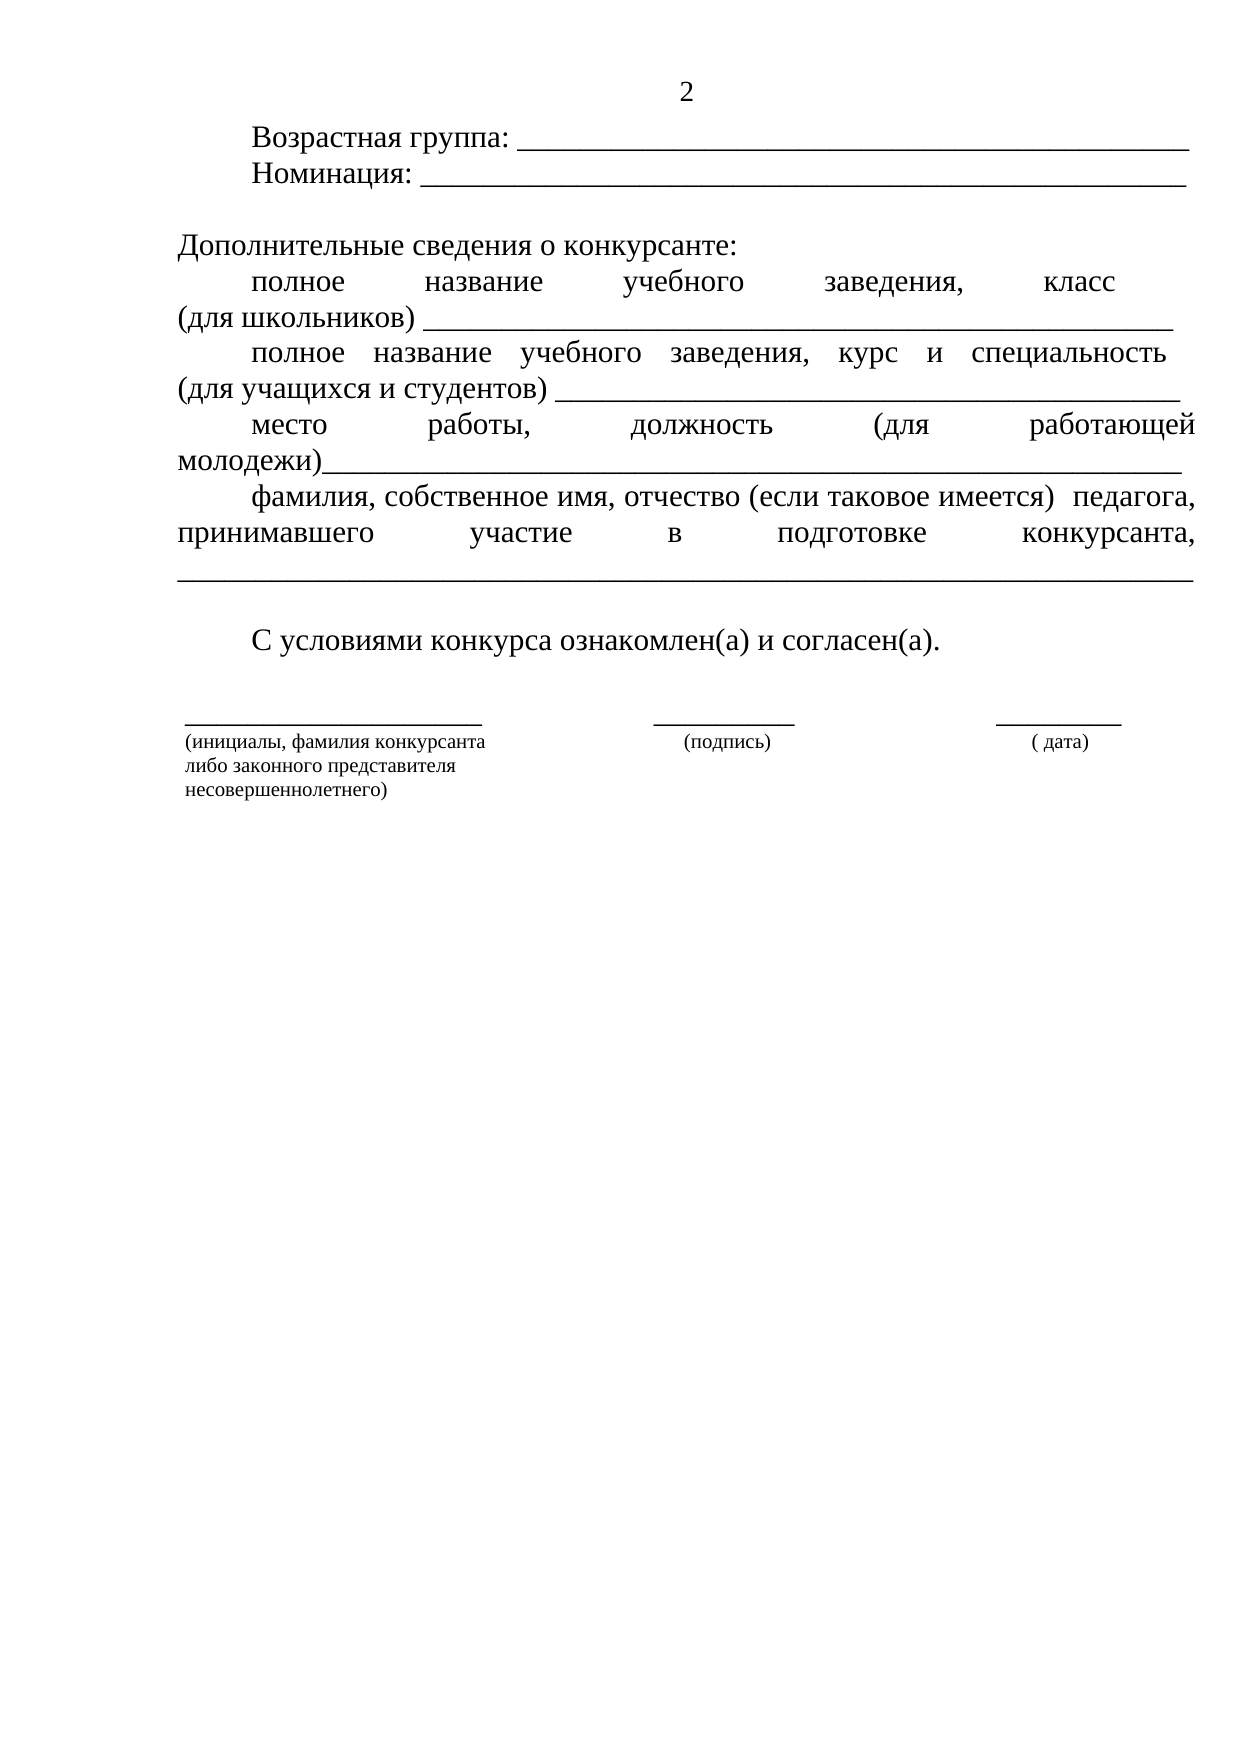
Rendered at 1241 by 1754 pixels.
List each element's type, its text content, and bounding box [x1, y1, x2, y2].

text фамилия, собственное имя, отчество (если таковое имеется) педагога, принимавшего участие в подготовке конкурсанта, _________________________________________________________________ [177, 477, 1196, 585]
text ___________________ _________ ________ [185, 693, 1188, 729]
text С условиями конкурса ознакомлен(а) и согласен(а). [185, 621, 1188, 657]
text полное название учебного заведения, класс (для школьников) ________________________________________________ [177, 262, 1196, 334]
text несовершеннолетнего) [185, 777, 1188, 801]
text Номинация: _________________________________________________ [177, 154, 1196, 190]
text либо законного представителя [185, 753, 1188, 777]
text полное название учебного заведения, курс и специальность (для учащихся и студентов) ________________________________________ [177, 334, 1196, 406]
text место работы, должность (для работающей молодежи)_______________________________________________________ [177, 406, 1196, 477]
text Возрастная группа: ___________________________________________ [177, 118, 1196, 154]
text Дополнительные сведения о конкурсанте: [177, 226, 1196, 262]
text (инициалы, фамилия конкурсанта (подпись) ( дата) [185, 729, 1188, 753]
